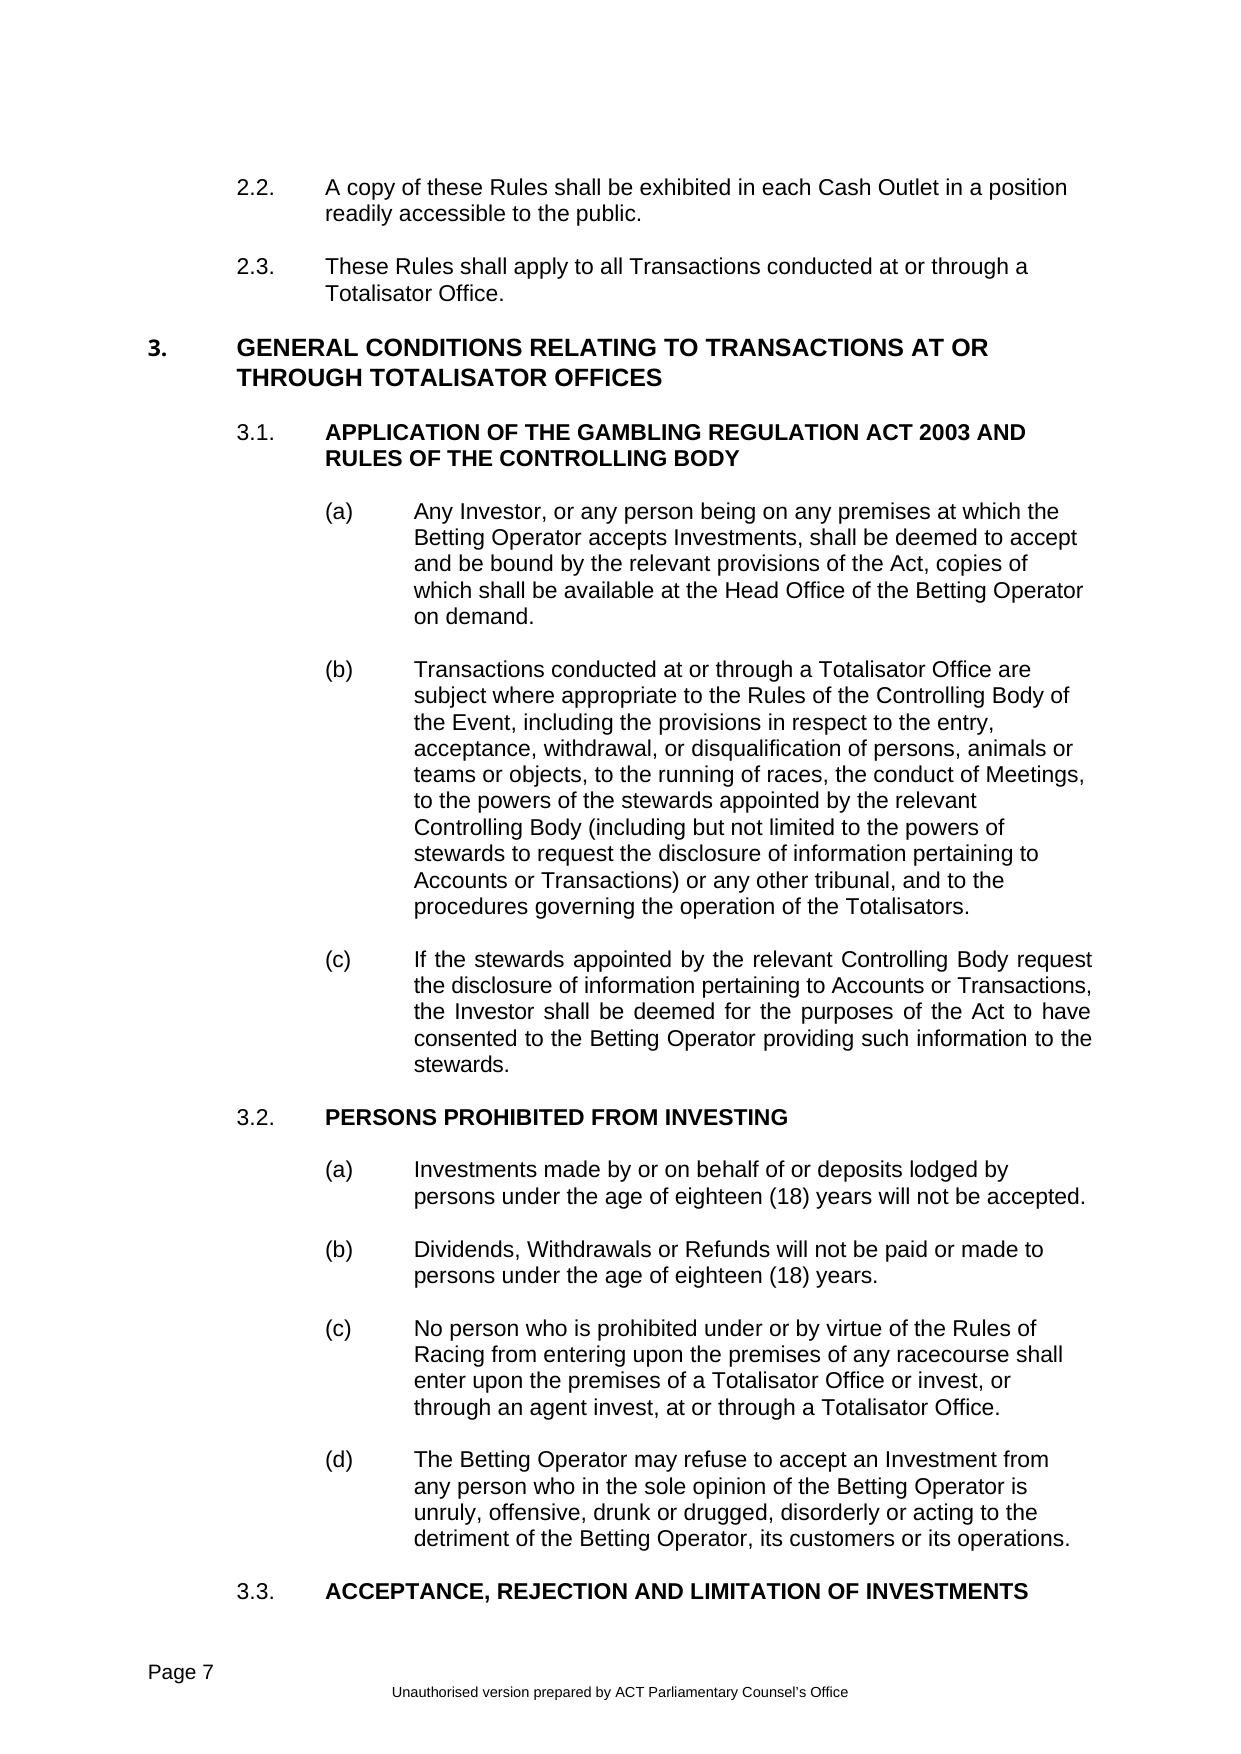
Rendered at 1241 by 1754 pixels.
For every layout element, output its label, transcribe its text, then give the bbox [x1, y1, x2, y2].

subtitle Any Investor, or any person being on any premises at which the Betting Operator accepts Investments, shall be deemed to accept and be bound by the relevant provisions of the Act, copies of which shall be available at the Head Office of the Betting Operator on demand. [325, 498, 1092, 629]
subtitle A copy of these Rules shall be exhibited in each Cash Outlet in a position readily accessible to the public. [236, 174, 1092, 227]
list Dividends, Withdrawals or Refunds will not be paid or made to persons under the age of eighteen (18) years. [325, 1236, 1092, 1288]
subtitle These Rules shall apply to all Transactions conducted at or through a Totalisator Office. [236, 253, 1092, 306]
list If the stewards appointed by the relevant Controlling Body request the disclosure of information pertaining to Accounts or Transactions, the Investor shall be deemed for the purposes of the Act to have consented to the Betting Operator providing such information to the stewards. [325, 946, 1092, 1077]
subtitle ACCEPTANCE, REJECTION AND LIMITATION OF INVESTMENTS [236, 1578, 1092, 1604]
subtitle GENERAL CONDITIONS RELATING TO TRANSACTIONS AT OR THROUGH TOTALISATOR OFFICES [148, 332, 1092, 392]
subtitle The Betting Operator may refuse to accept an Investment from any person who in the sole opinion of the Betting Operator is unruly, offensive, drunk or drugged, disorderly or acting to the detriment of the Betting Operator, its customers or its operations. [325, 1446, 1092, 1552]
subtitle Investments made by or on behalf of or deposits lodged by persons under the age of eighteen (18) years will not be accepted. [325, 1156, 1092, 1209]
subtitle No person who is prohibited under or by virtue of the Rules of Racing from entering upon the premises of any racecourse shall enter upon the premises of a Totalisator Office or invest, or through an agent invest, at or through a Totalisator Office. [325, 1314, 1092, 1420]
subtitle APPLICATION OF THE GAMBLING REGULATION ACT 2003 AND RULES OF THE CONTROLLING BODY [236, 418, 1092, 471]
subtitle PERSONS PROHIBITED FROM INVESTING [236, 1104, 1092, 1130]
subtitle Transactions conducted at or through a Totalisator Office are subject where appropriate to the Rules of the Controlling Body of the Event, including the provisions in respect to the entry, acceptance, withdrawal, or disqualification of persons, animals or teams or objects, to the running of races, the conduct of Meetings, to the powers of the stewards appointed by the relevant Controlling Body (including but not limited to the powers of stewards to request the disclosure of information pertaining to Accounts or Transactions) or any other tribunal, and to the procedures governing the operation of the Totalisators. [325, 656, 1092, 919]
